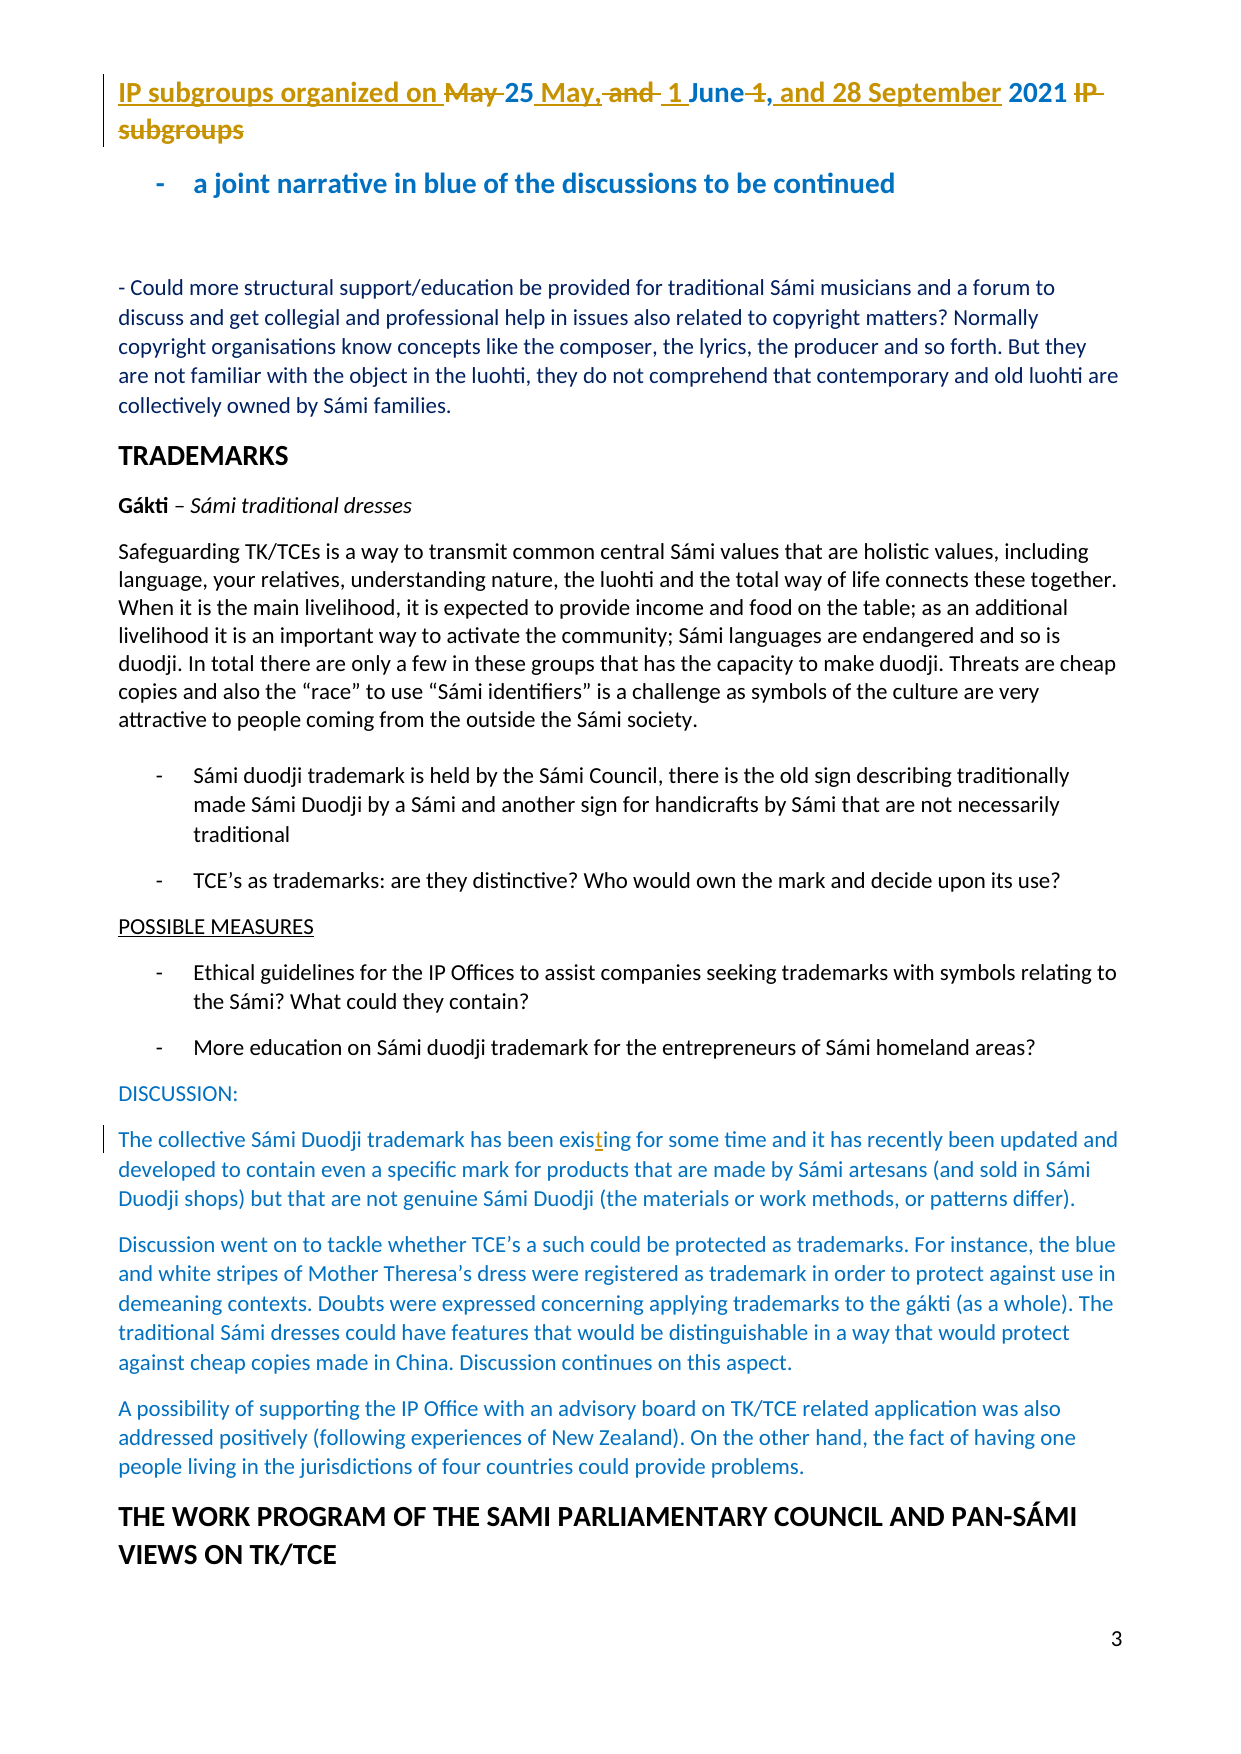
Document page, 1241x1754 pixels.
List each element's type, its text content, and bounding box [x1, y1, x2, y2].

text The collective Sámi Duodji trademark has been exising for some time and it has recently been updated and developed to contain even a specific mark for products that are made by Sámi artesans (and sold in Sámi Duodji shops) but that are not genuine Sámi Duodji (the materials or work methods, or patterns differ). [118, 1125, 1122, 1212]
text TRADEMARKS [118, 437, 1122, 472]
text A possibility of supporting the IP Office with an advisory board on TK/TCE related application was also addressed positively (following experiences of New Zealand). On the other hand, the fact of having one people living in the jurisdictions of four countries could provide problems. [118, 1394, 1122, 1481]
text THE WORK PROGRAM OF THE SAMI PARLIAMENTARY COUNCIL AND PAN-SÁMI VIEWS ON TK/TCE [118, 1498, 1122, 1572]
list TCE’s as trademarks: are they distinctive? Who would own the mark and decide upon its use? [156, 866, 1122, 894]
text Gákti – Sámi traditional dresses [118, 491, 1122, 519]
list Ethical guidelines for the IP Offices to assist companies seeking trademarks with symbols relating to the Sámi? What could they contain? [156, 958, 1122, 1015]
list - Could more structural support/education be provided for traditional Sámi musicians and a forum to discuss and get collegial and professional help in issues also related to copyright matters? Normally copyright organisations know concepts like the composer, the lyrics, the producer and so forth. But they are not familiar with the object in the luohti, they do not comprehend that contemporary and old luohti are collectively owned by Sámi families. [118, 273, 1122, 419]
list More education on Sámi duodji trademark for the entrepreneurs of Sámi homeland areas? [156, 1033, 1122, 1061]
list Sámi duodji trademark is held by the Sámi Council, there is the old sign describing traditionally made Sámi Duodji by a Sámi and another sign for handicrafts by Sámi that are not necessarily traditional [156, 761, 1122, 848]
text DISCUSSION: [118, 1079, 1122, 1107]
text POSSIBLE MEASURES [118, 912, 1122, 940]
text Discussion went on to tackle whether TCE’s a such could be protected as trademarks. For instance, the blue and white stripes of Mother Theresa’s dress were registered as trademark in order to protect against use in demeaning contexts. Doubts were expressed concerning applying trademarks to the gákti (as a whole). The traditional Sámi dresses could have features that would be distinguishable in a way that would protect against cheap copies made in China. Discussion continues on this aspect. [118, 1230, 1122, 1376]
text Safeguarding TK/TCEs is a way to transmit common central Sámi values that are holistic values, including language, your relatives, understanding nature, the luohti and the total way of life connects these together. When it is the main livelihood, it is expected to provide income and food on the table; as an additional livelihood it is an important way to activate the community; Sámi languages are endangered and so is duodji. In total there are only a few in these groups that has the capacity to make duodji. Threats are cheap copies and also the “race” to use “Sámi identifiers” is a challenge as symbols of the culture are very attractive to people coming from the outside the Sámi society. [118, 537, 1122, 733]
